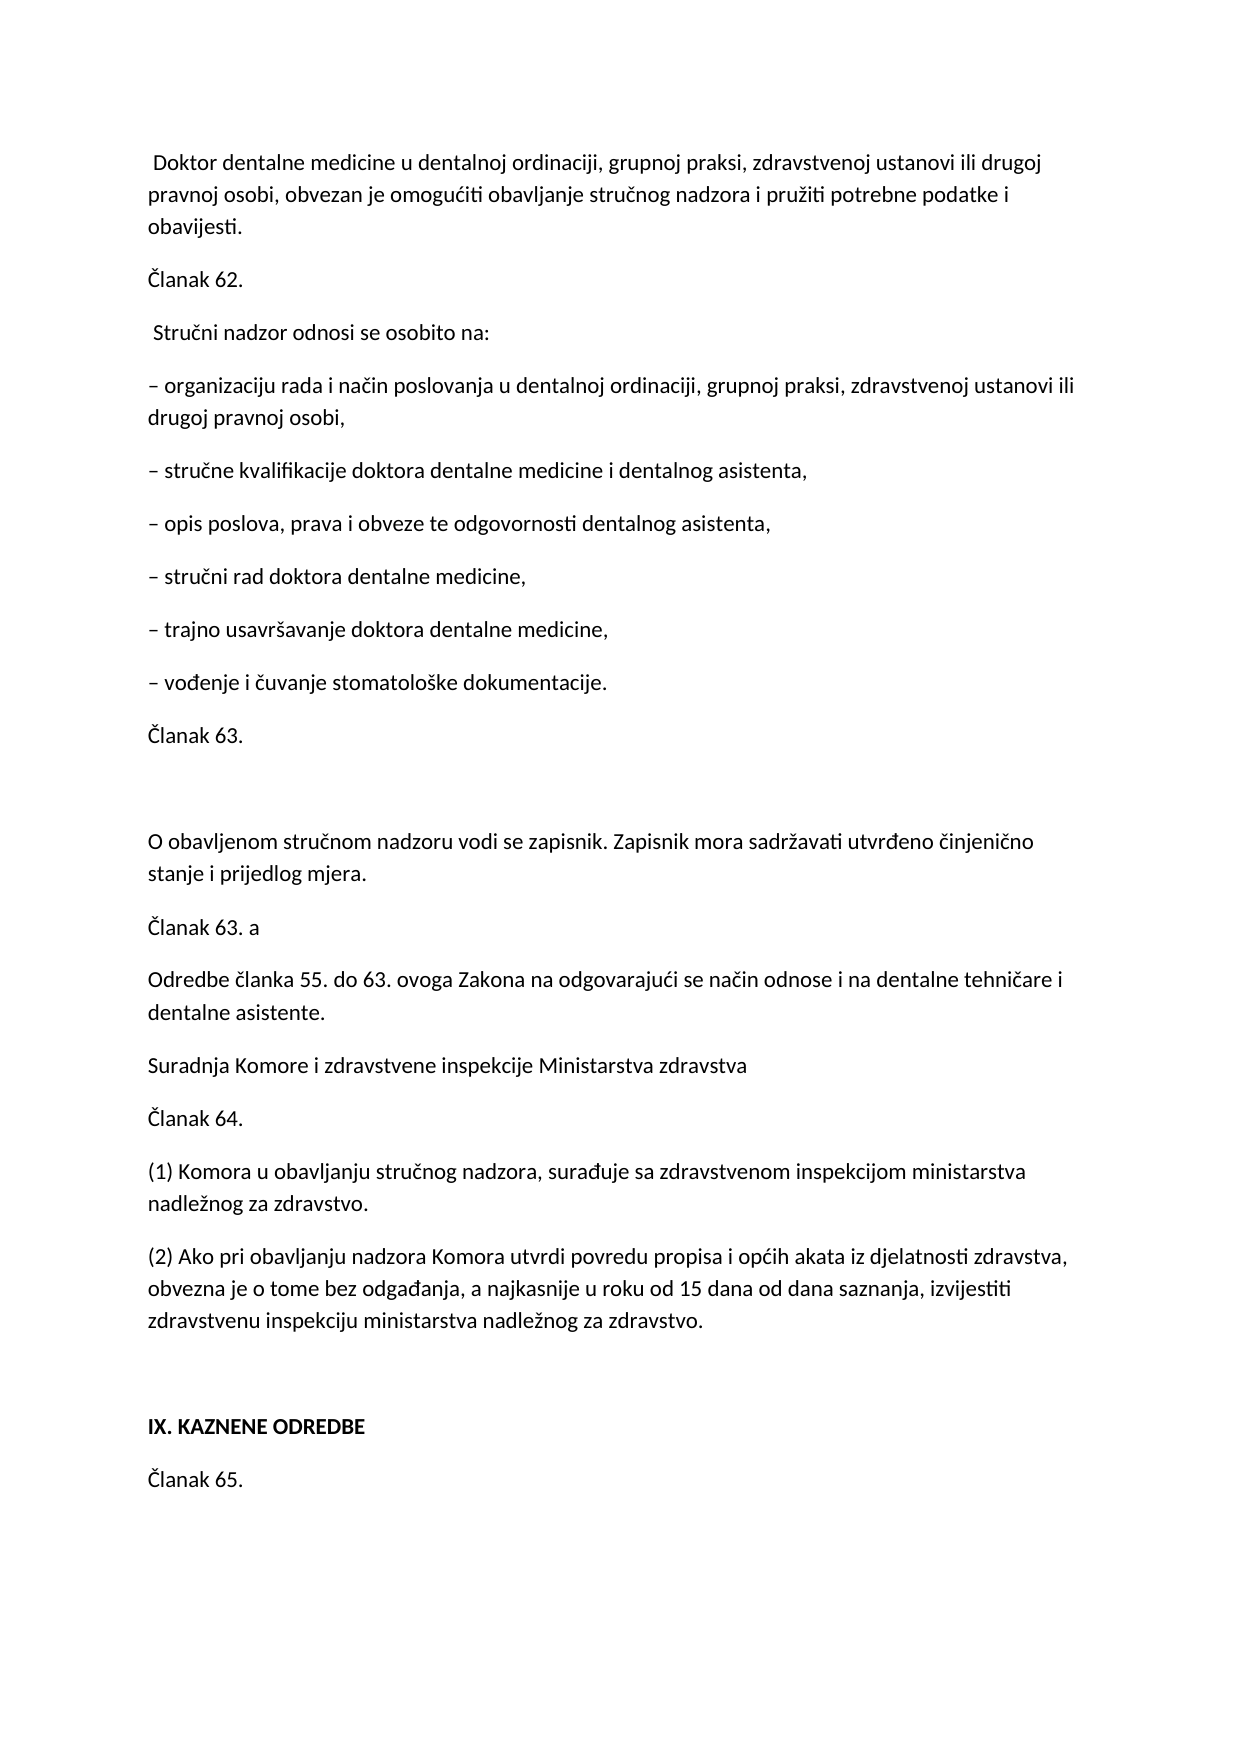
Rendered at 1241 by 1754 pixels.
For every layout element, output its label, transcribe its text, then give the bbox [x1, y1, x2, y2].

text – organizaciju rada i način poslovanja u dentalnoj ordinaciji, grupnoj praksi, zdravstvenoj ustanovi ili drugoj pravnoj osobi, [148, 371, 1093, 431]
text Članak 65. [148, 1466, 1093, 1493]
text Odredbe članka 55. do 63. ovoga Zakona na odgovarajući se način odnose i na dentalne tehničare i dentalne asistente. [148, 966, 1093, 1026]
text IX. KAZNENE ODREDBE [148, 1412, 1093, 1441]
text Suradnja Komore i zdravstvene inspekcije Ministarstva zdravstva [148, 1051, 1093, 1079]
text – trajno usavršavanje doktora dentalne medicine, [148, 615, 1093, 643]
text – stručni rad doktora dentalne medicine, [148, 562, 1093, 590]
text Članak 63. [148, 721, 1093, 749]
text – stručne kvalifikacije doktora dentalne medicine i dentalnog asistenta, [148, 456, 1093, 484]
text (1) Komora u obavljanju stručnog nadzora, surađuje sa zdravstvenom inspekcijom ministarstva nadležnog za zdravstvo. [148, 1157, 1093, 1217]
text Stručni nadzor odnosi se osobito na: [148, 318, 1093, 346]
text O obavljenom stručnom nadzoru vodi se zapisnik. Zapisnik mora sadržavati utvrđeno činjenično stanje i prijedlog mjera. [148, 827, 1093, 888]
text Članak 63. a [148, 913, 1093, 941]
text Članak 62. [148, 265, 1093, 293]
text – opis poslova, prava i obveze te odgovornosti dentalnog asistenta, [148, 509, 1093, 537]
text – vođenje i čuvanje stomatološke dokumentacije. [148, 668, 1093, 696]
text Doktor dentalne medicine u dentalnoj ordinaciji, grupnoj praksi, zdravstvenoj ustanovi ili drugoj pravnoj osobi, obvezan je omogućiti obavljanje stručnog nadzora i pružiti potrebne podatke i obavijesti. [148, 148, 1093, 240]
text Članak 64. [148, 1104, 1093, 1132]
text (2) Ako pri obavljanju nadzora Komora utvrdi povredu propisa i općih akata iz djelatnosti zdravstva, obvezna je o tome bez odgađanja, a najkasnije u roku od 15 dana od dana saznanja, izvijestiti zdravstvenu inspekciju ministarstva nadležnog za zdravstvo. [148, 1242, 1093, 1334]
